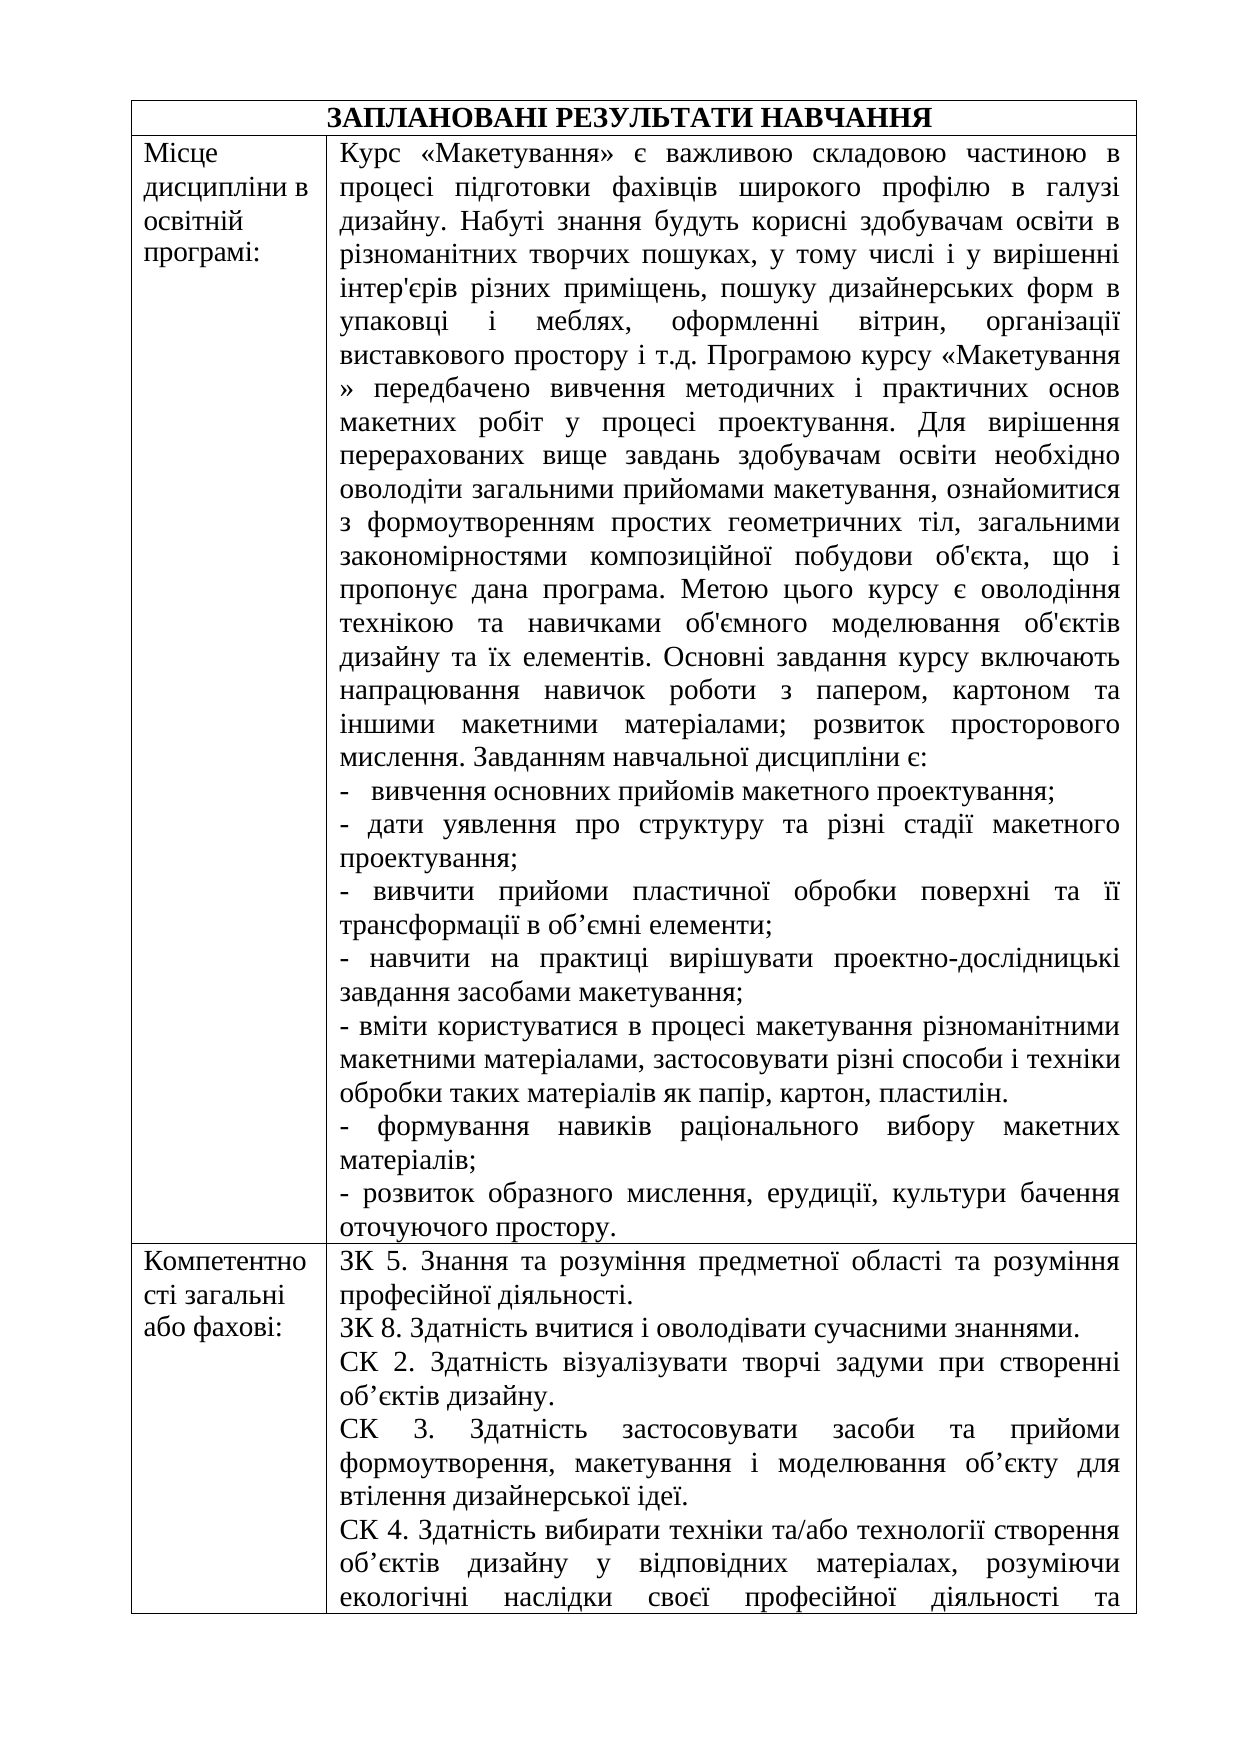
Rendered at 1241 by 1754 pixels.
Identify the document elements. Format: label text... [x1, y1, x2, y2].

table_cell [132, 1244, 326, 1612]
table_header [132, 101, 1136, 134]
table_cell Курс «Макетування» є важливою складовою частиною в процесі підготовки фахівців широкого профілю в галузі дизайну. Набуті знання будуть корисні здобувачам освіти в різноманітних творчих пошуках, у тому числі і у вирішенні інтер'єрів різних приміщень, пошуку дизайнерських форм в упаковці і меблях, оформленні вітрин, організації виставкового простору і т.д. Програмою курсу «Макетування » передбачено вивчення методичних і практичних основ макетних робіт у процесі проектування. Для вирішення перерахованих вище завдань здобувачам освіти необхідно оволодіти загальними прийомами макетування, ознайомитися з формоутворенням простих геометричних тіл, загальними закономірностями композиційної побудови об'єкта, що і пропонує дана програма. Метою цього курсу є оволодіння технікою та навичками об'ємного моделювання об'єктів дизайну та їх елементів. Основні завдання курсу включають напрацювання навичок роботи з папером, картоном та іншими макетними матеріалами; розвиток просторового мислення. Завданням навчальної дисципліни є: - вивчення основних прийомів макетного проектування; - дати уявлення про структуру та різні стадії макетного проектування; - вивчити прийоми пластичної обробки поверхні та її трансформації в об’ємні елементи; - навчити на практиці вирішувати проектно-дослідницькі завдання засобами макетування; - вміти користуватися в процесі макетування різноманітними макетними матеріалами, застосовувати різні способи і техніки обробки таких матеріалів як папір, картон, пластилін. - формування навиків раціонального вибору макетних матеріалів; - розвиток образного мислення, ерудиції, культури бачення оточуючого простору. [327, 136, 1136, 1242]
table_cell Місце дисципліни в освітній програмі: [132, 136, 326, 1242]
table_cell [327, 1244, 1136, 1612]
